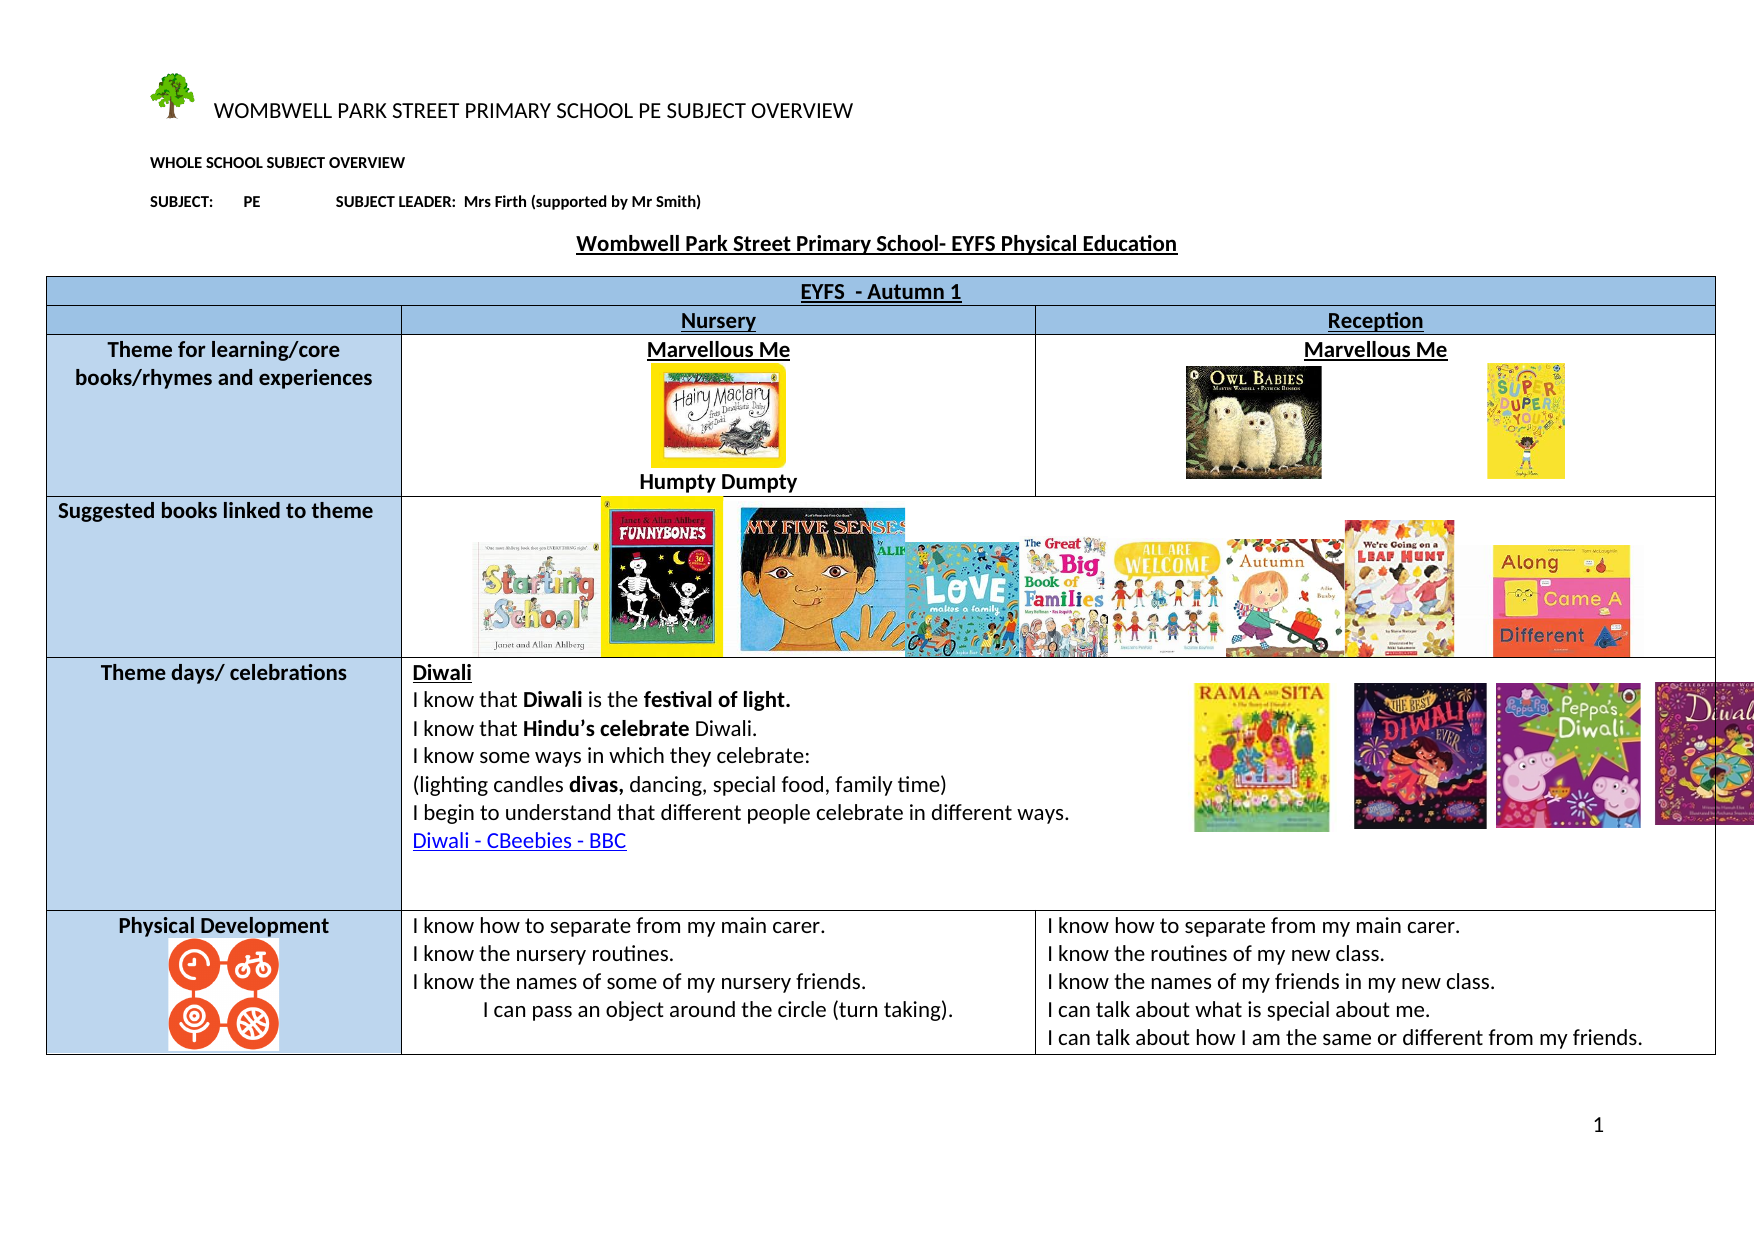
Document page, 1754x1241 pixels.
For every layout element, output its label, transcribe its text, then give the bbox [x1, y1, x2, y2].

text Wombwell Park Street Primary School- EYFS Physical Education [150, 229, 1604, 257]
picture [1487, 363, 1565, 479]
table_cell [47, 306, 401, 334]
table_cell Marvellous Me [1036, 335, 1715, 496]
table_cell Suggested books linked to theme [47, 497, 401, 657]
table_cell I know how to separate from my main carer. I know the nursery routines. I know the names of some of my nursery friends. I can pass an object around the circle (turn taking). [402, 911, 1035, 1053]
table_cell Marvellous Me Humpty Dumpty [402, 335, 1035, 496]
table_header EYFS - Autumn 1 [47, 277, 1715, 305]
table_cell Reception [1036, 306, 1715, 334]
table_cell [402, 497, 600, 657]
table_cell Nursery [402, 306, 1035, 334]
table_cell Diwali I know that Diwali is the festival of light. I know that Hindu’s celebrate Diwali. I know some ways in which they celebrate: (lighting candles divas, dancing, special food, family time) I begin to understand that different people celebrate in different ways. Diwali - CBeebies - BBC [402, 658, 1715, 910]
picture [168, 938, 280, 1051]
picture [651, 363, 786, 468]
table_cell Theme for learning/core books/rhymes and experiences [47, 335, 401, 496]
picture [1716, 682, 1754, 825]
picture [472, 496, 1644, 657]
picture [1186, 366, 1322, 479]
table_cell [724, 497, 1715, 657]
table_cell Theme days/ celebrations [47, 658, 401, 910]
table_cell Physical Development [47, 911, 401, 1053]
text SUBJECT: PE SUBJECT LEADER: Mrs Firth (supported by Mr Smith) [150, 191, 1604, 211]
table_cell I know how to separate from my main carer. I know the routines of my new class. I know the names of my friends in my new class. I can talk about what is special about me. I can talk about how I am the same or different from my friends. [1036, 911, 1715, 1053]
text WHOLE SCHOOL SUBJECT OVERVIEW [150, 152, 1604, 173]
